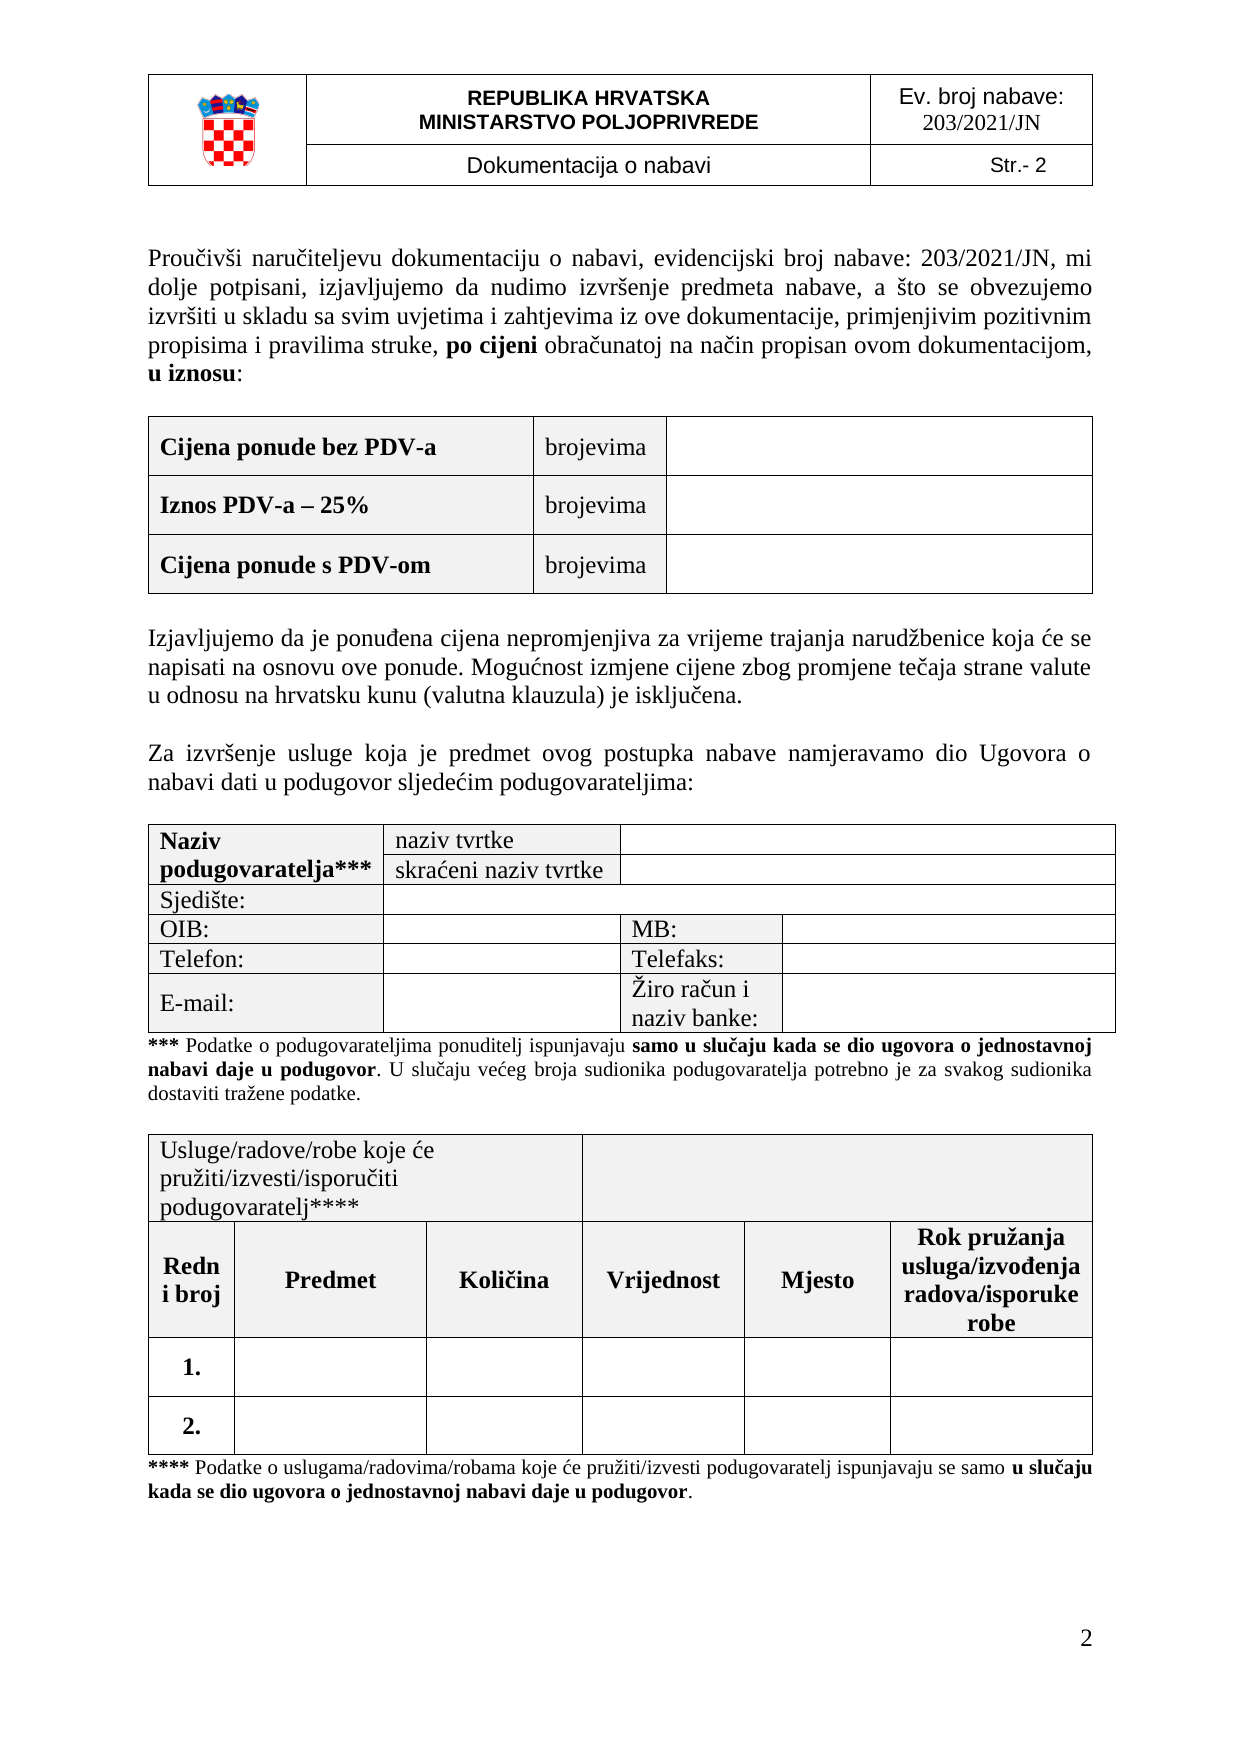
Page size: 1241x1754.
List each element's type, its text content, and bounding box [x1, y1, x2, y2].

table_cell [384, 915, 620, 943]
table_cell [583, 1397, 744, 1454]
table_cell Telefon: [149, 944, 383, 973]
table_cell [384, 885, 1115, 913]
table_cell [427, 1397, 582, 1454]
table_cell Predmet [235, 1222, 426, 1337]
table_cell Iznos PDV-a – 25% [149, 476, 533, 534]
table_header brojevima [534, 417, 666, 475]
table_cell Rok pružanja usluga/izvođenja radova/isporuke robe [891, 1222, 1092, 1337]
text Proučivši naručiteljevu dokumentaciju o nabavi, evidencijski broj nabave: 203/2021/JN, mi dolje potpisani, izjavljujemo da nudimo izvršenje predmeta nabave, a što se obvezujemo izvršiti u skladu sa svim uvjetima i zahtjevima iz ove dokumentacije, primjenjivim pozitivnim propisima i pravilima struke, po cijeni obračunatoj na način propisan ovom dokumentacijom, u iznosu: [148, 243, 1092, 387]
table_cell Vrijednost [583, 1222, 744, 1337]
table_cell [384, 944, 620, 973]
table_cell Cijena ponude s PDV-om [149, 535, 533, 593]
table_cell [583, 1338, 744, 1396]
text **** Podatke o uslugama/radovima/robama koje će pružiti/izvesti podugovaratelj ispunjavaju se samo u slučaju kada se dio ugovora o jednostavnoj nabavi daje u podugovor. [148, 1455, 1092, 1503]
table_cell Žiro račun i naziv banke: [621, 974, 782, 1032]
table_cell [783, 944, 1115, 973]
table_cell [427, 1338, 582, 1396]
table_cell E-mail: [149, 974, 383, 1032]
table_cell Količina [427, 1222, 582, 1337]
table_cell Sjedište: [149, 885, 383, 913]
table_cell [745, 1338, 890, 1396]
table_cell [891, 1397, 1092, 1454]
table_cell skraćeni naziv tvrtke [384, 855, 620, 884]
table_header [583, 1135, 1092, 1221]
text *** Podatke o podugovarateljima ponuditelj ispunjavaju samo u slučaju kada se dio ugovora o jednostavnoj nabavi daje u podugovor. U slučaju većeg broja sudionika podugovaratelja potrebno je za svakog sudionika dostaviti tražene podatke. [148, 1033, 1092, 1105]
table_cell brojevima [534, 535, 666, 593]
table_cell [621, 855, 1115, 884]
table_header [621, 825, 1115, 854]
table_cell Telefaks: [621, 944, 782, 973]
table_cell [783, 974, 1115, 1032]
table_header [667, 417, 1092, 475]
picture [197, 94, 260, 166]
table_cell MB: [621, 915, 782, 943]
table_cell OIB: [149, 915, 383, 943]
text Izjavljujemo da je ponuđena cijena nepromjenjiva za vrijeme trajanja narudžbenice koja će se napisati na osnovu ove ponude. Mogućnost izmjene cijene zbog promjene tečaja strane valute u odnosu na hrvatsku kunu (valutna klauzula) je isključena. [148, 623, 1092, 709]
table_cell 2. [149, 1397, 234, 1454]
table_cell [667, 476, 1092, 534]
table_cell brojevima [534, 476, 666, 534]
table_cell [384, 974, 620, 1032]
table_cell [891, 1338, 1092, 1396]
table_cell 1. [149, 1338, 234, 1396]
table_cell [235, 1338, 426, 1396]
table_header Cijena ponude bez PDV-a [149, 417, 533, 475]
text Za izvršenje usluge koja je predmet ovog postupka nabave namjeravamo dio Ugovora o nabavi dati u podugovor sljedećim podugovarateljima: [148, 738, 1092, 795]
table_cell [783, 915, 1115, 943]
table_cell [235, 1397, 426, 1454]
table_cell [667, 535, 1092, 593]
table_cell [745, 1397, 890, 1454]
table_cell Mjesto [745, 1222, 890, 1337]
table_cell Redni broj [149, 1222, 234, 1337]
table_header Naziv podugovaratelja*** [149, 825, 383, 884]
table_header naziv tvrtke [384, 825, 620, 854]
table_header Usluge/radove/robe koje će pružiti/izvesti/isporučiti podugovaratelj**** [149, 1135, 582, 1221]
